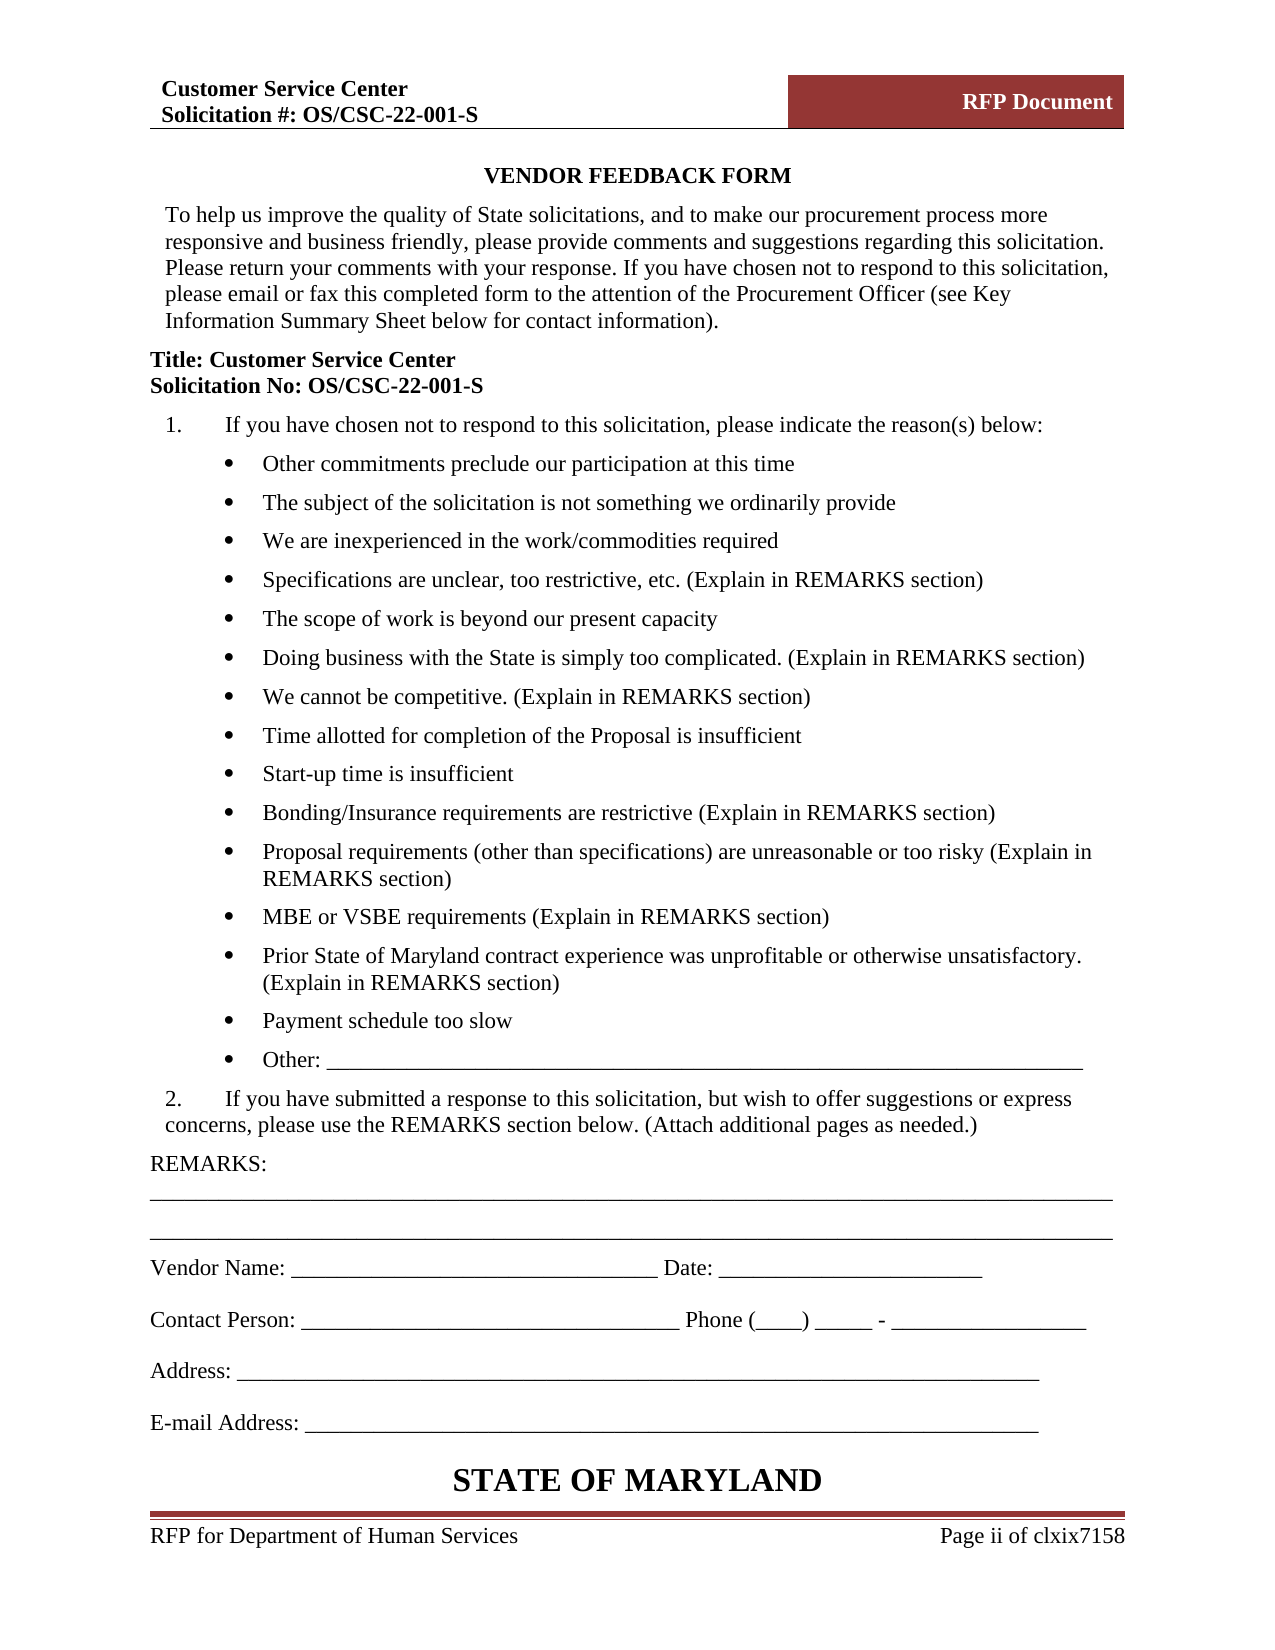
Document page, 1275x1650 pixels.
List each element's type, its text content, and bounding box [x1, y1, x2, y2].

list Other commitments preclude our participation at this time [225, 450, 1125, 476]
title State of Maryland [150, 1460, 1125, 1498]
list The subject of the solicitation is not something we ordinarily provide [225, 488, 1125, 515]
list The scope of work is beyond our present capacity [225, 605, 1125, 631]
list Prior State of Maryland contract experience was unprofitable or otherwise unsatisfactory. (Explain in REMARKS section) [225, 942, 1125, 995]
text VENDOR FEEDBACK FORM [150, 162, 1125, 189]
text ____________________________________________________________________________________ [150, 1216, 1125, 1242]
list Payment schedule too slow [225, 1007, 1125, 1034]
text 2. If you have submitted a response to this solicitation, but wish to offer suggestions or express concerns, please use the REMARKS section below. (Attach additional pages as needed.) [165, 1085, 1125, 1138]
list Specifications are unclear, too restrictive, etc. (Explain in REMARKS section) [225, 566, 1125, 593]
list Doing business with the State is simply too complicated. (Explain in REMARKS section) [225, 644, 1125, 670]
list Time allotted for completion of the Proposal is insufficient [225, 722, 1125, 748]
list Other: __________________________________________________________________ [225, 1046, 1125, 1073]
text E-mail Address: ________________________________________________________________ [150, 1408, 1125, 1435]
text Address: ______________________________________________________________________ [150, 1357, 1125, 1383]
text REMARKS: ____________________________________________________________________________________ [150, 1150, 1125, 1203]
list Start-up time is insufficient [225, 761, 1125, 787]
list MBE or VSBE requirements (Explain in REMARKS section) [225, 903, 1125, 930]
list Bonding/Insurance requirements are restrictive (Explain in REMARKS section) [225, 799, 1125, 826]
list Proposal requirements (other than specifications) are unreasonable or too risky (Explain in REMARKS section) [225, 838, 1125, 891]
text Title: Customer Service Center [150, 346, 1125, 372]
list We cannot be competitive. (Explain in REMARKS section) [225, 683, 1125, 709]
text 1. If you have chosen not to respond to this solicitation, please indicate the reason(s) below: [165, 411, 1125, 437]
text Contact Person: _________________________________ Phone (____) _____ - _________________ [150, 1306, 1125, 1332]
text To help us improve the quality of State solicitations, and to make our procurement process more responsive and business friendly, please provide comments and suggestions regarding this solicitation. Please return your comments with your response. If you have chosen not to respond to this solicitation, please email or fax this completed form to the attention of the Procurement Officer (see Key Information Summary Sheet below for contact information). [165, 201, 1125, 333]
list We are inexperienced in the work/commodities required [225, 527, 1125, 554]
text Vendor Name: ________________________________ Date: _______________________ [150, 1254, 1125, 1281]
text Solicitation No: OS/CSC-22-001-S [150, 372, 1125, 398]
